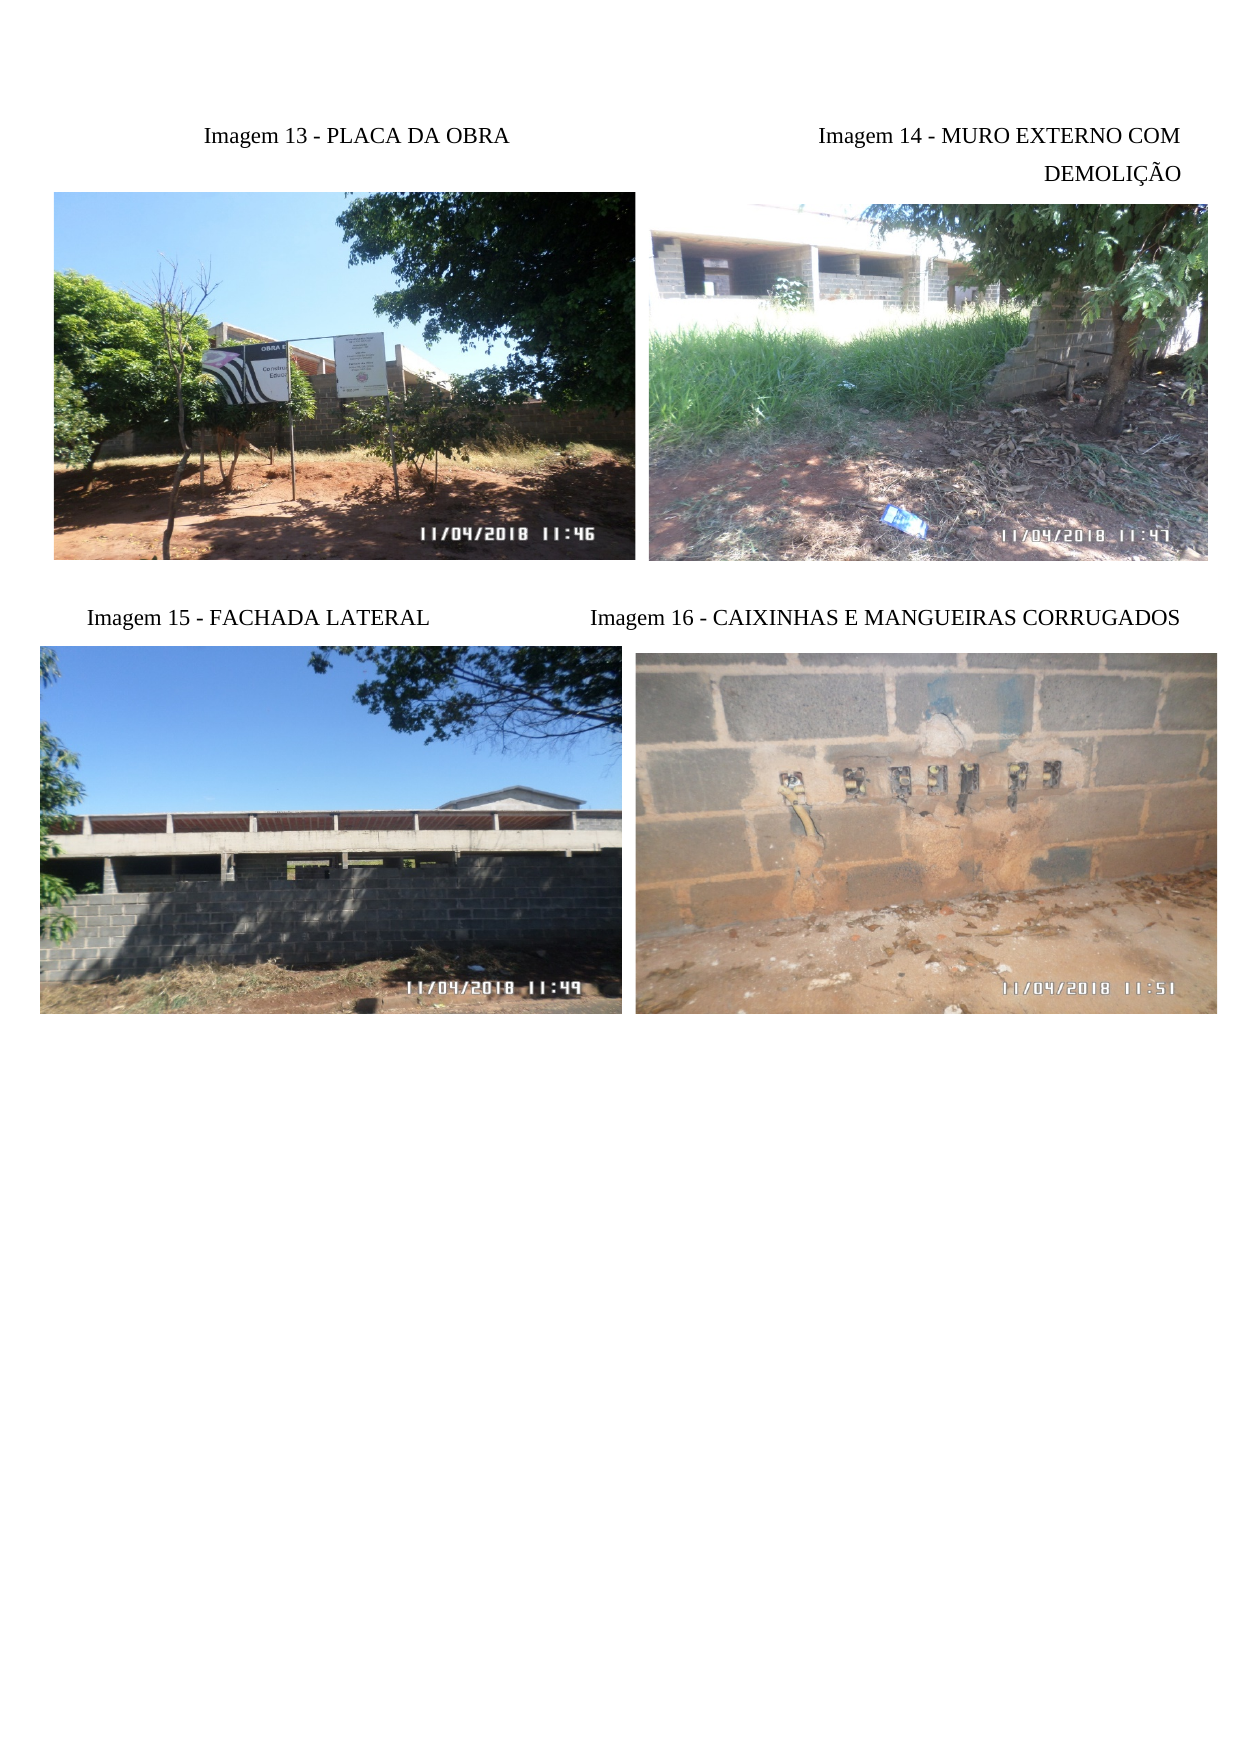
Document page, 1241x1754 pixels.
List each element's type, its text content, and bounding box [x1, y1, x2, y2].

text Imagem 15 - FACHADA LATERAL Imagem 16 - CAIXINHAS E MANGUEIRAS CORRUGADOS [15, 593, 1181, 630]
picture [40, 646, 622, 1014]
picture [648, 204, 1208, 561]
picture [53, 192, 636, 560]
picture [635, 653, 1218, 1014]
text Imagem 13 - PLACA DA OBRA Imagem 14 - MURO EXTERNO COM DEMOLIÇÃO [118, 111, 1181, 186]
